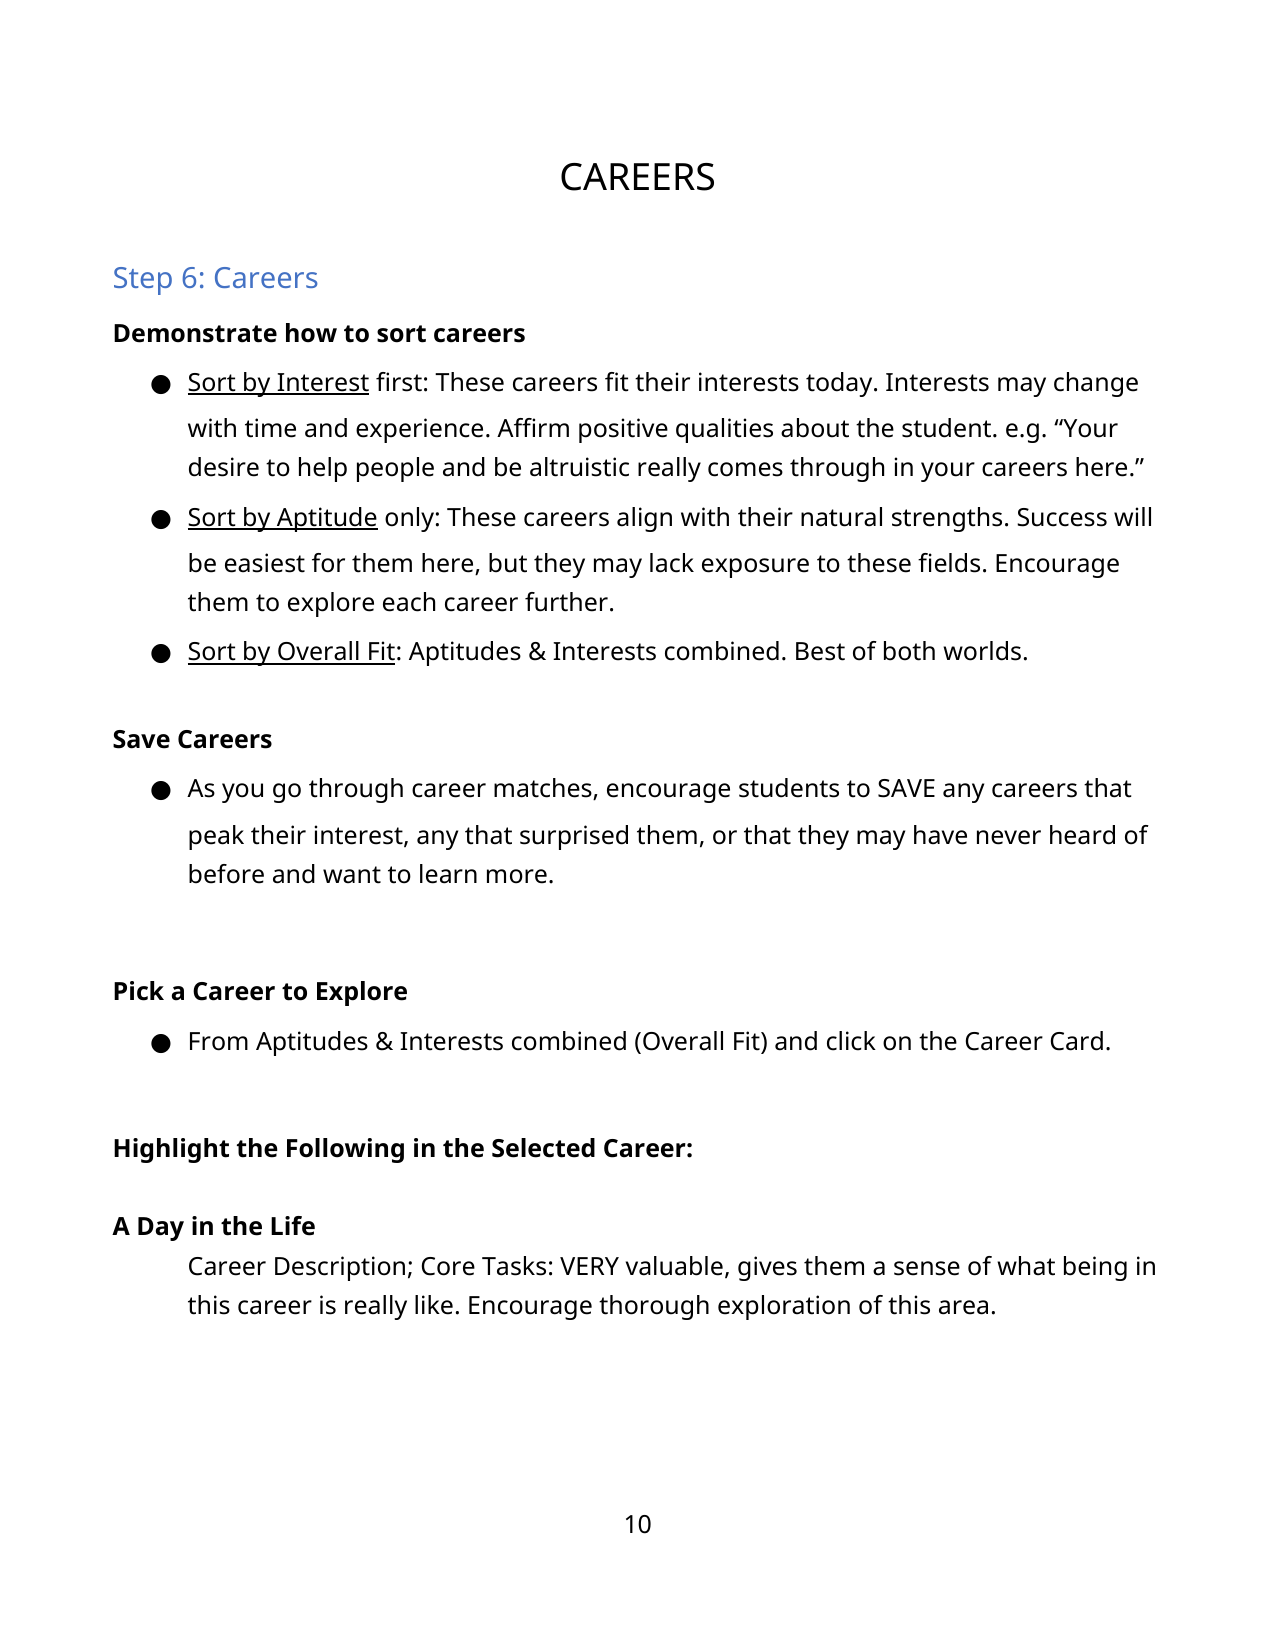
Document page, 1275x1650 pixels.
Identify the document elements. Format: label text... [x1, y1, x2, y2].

text Career Description; Core Tasks: VERY valuable, gives them a sense of what being in this career is really like. Encourage thorough exploration of this area. [187, 1248, 1162, 1321]
text Save Careers [112, 722, 1162, 756]
text CAREERS [112, 150, 1162, 201]
list As you go through career matches, encourage students to SAVE any careers that peak their interest, any that surprised them, or that they may have never heard of before and want to learn more. [150, 761, 1162, 891]
text A Day in the Life [112, 1209, 1162, 1243]
text Highlight the Following in the Selected Career: [112, 1131, 1162, 1165]
text Pick a Career to Explore [112, 974, 1162, 1008]
list Sort by Aptitude only: These careers align with their natural strengths. Success will be easiest for them here, but they may lack exposure to these fields. Encourage them to explore each career further. [150, 489, 1162, 619]
list Sort by Interest first: These careers fit their interests today. Interests may change with time and experience. Affirm positive qualities about the student. e.g. “Your desire to help people and be altruistic really comes through in your careers here.” [150, 354, 1162, 484]
list Sort by Overall Fit: Aptitudes & Interests combined. Best of both worlds. [150, 624, 1162, 675]
subtitle Step 6: Careers [112, 257, 1162, 297]
list From Aptitudes & Interests combined (Overall Fit) and click on the Career Card. [150, 1013, 1162, 1064]
text Demonstrate how to sort careers [112, 315, 1162, 349]
